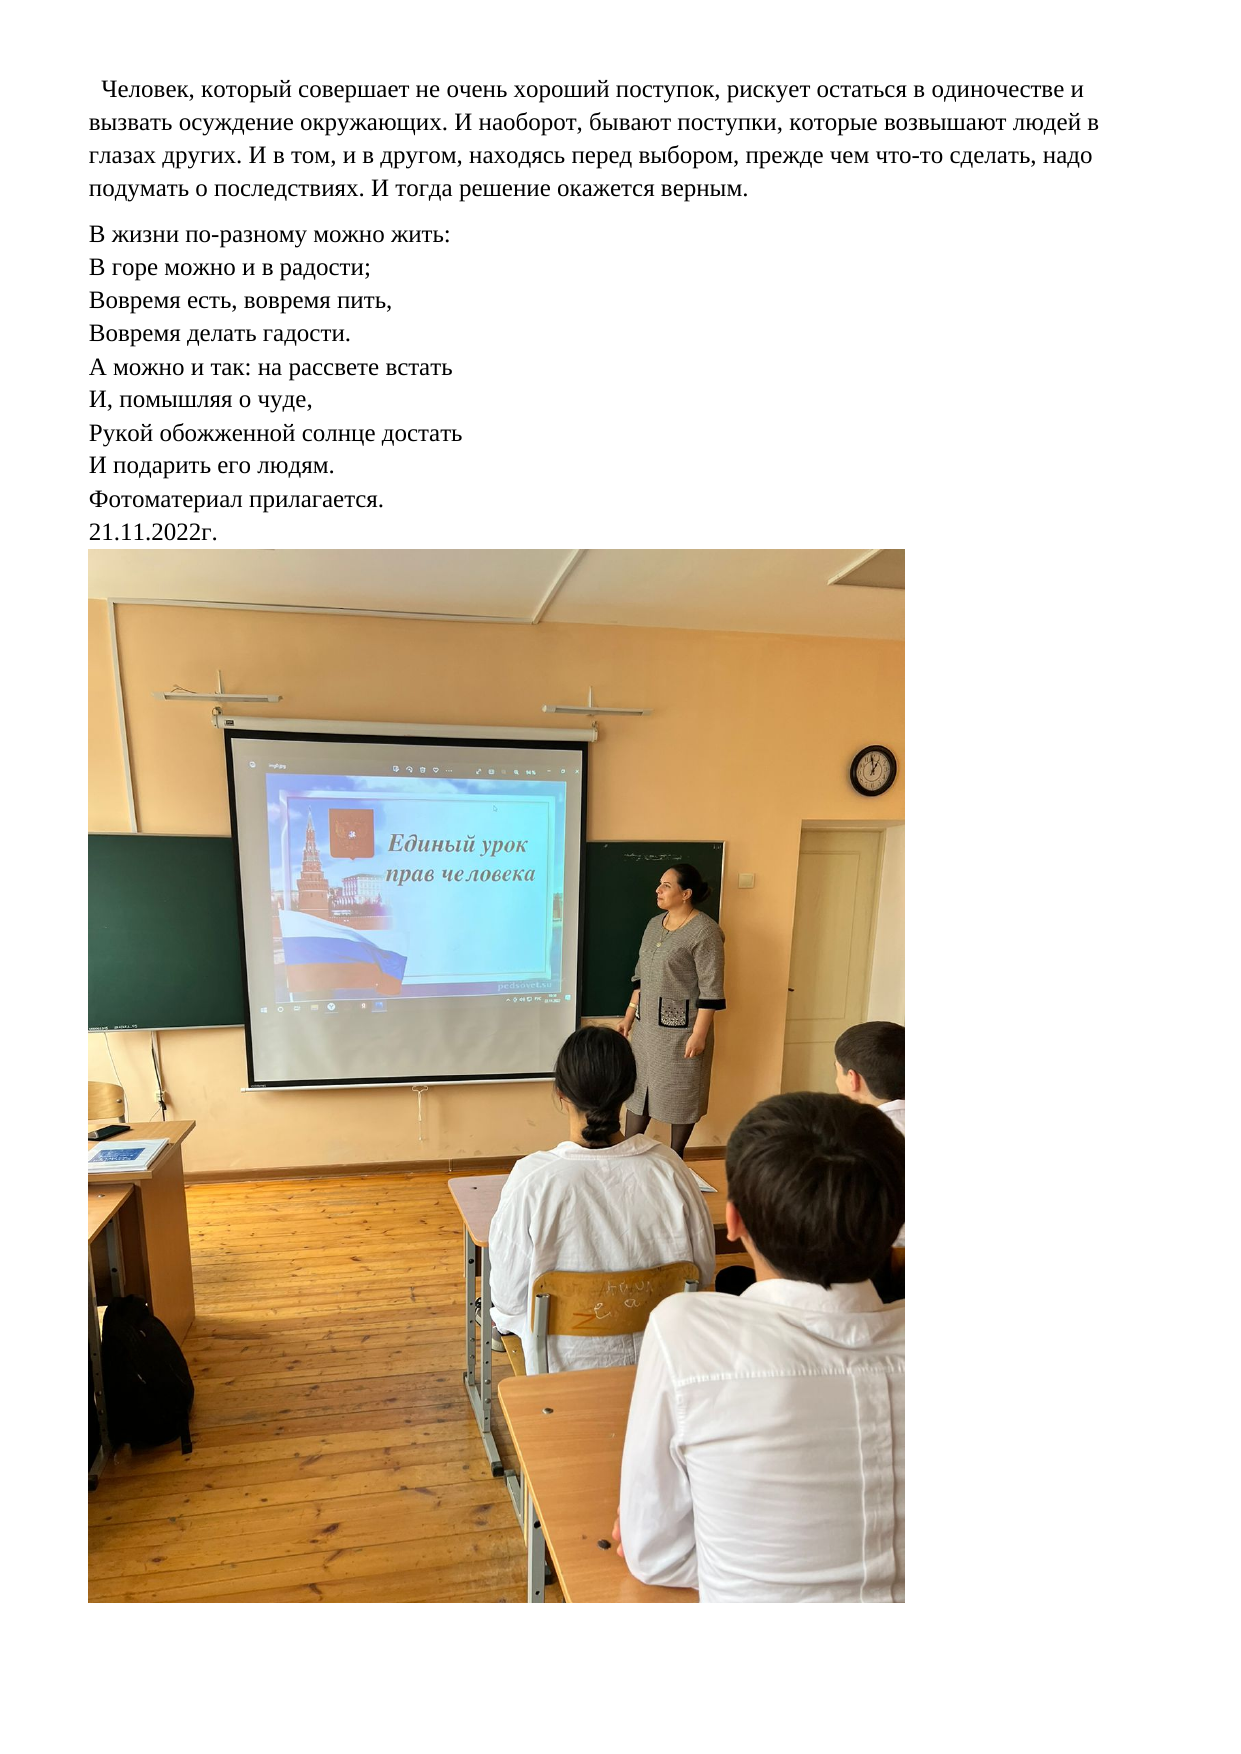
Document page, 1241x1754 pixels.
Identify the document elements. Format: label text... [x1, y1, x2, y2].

text 21.11.2022г. [89, 517, 1167, 545]
text Вовремя делать гадости. [89, 318, 1167, 347]
text А можно и так: на рассвете встать [89, 352, 1167, 380]
text В жизни по-разному можно жить: [89, 219, 1167, 248]
text Вовремя есть, вовремя пить, [89, 286, 1167, 314]
text Рукой обожженной солнце достать [89, 418, 1167, 446]
picture [88, 549, 905, 1603]
text И подарить его людям. [89, 451, 1167, 479]
text Фотоматериал прилагается. [89, 484, 1167, 512]
text И, помышляя о чуде, [89, 384, 1167, 413]
text Человек, который совершает не очень хороший поступок, рискует остаться в одиночестве и вызвать осуждение окружающих. И наоборот, бывают поступки, которые возвышают людей в глазах других. И в том, и в другом, находясь перед выбором, прежде чем что-то сделать, надо подумать о последствиях. И тогда решение окажется верным. [89, 74, 1167, 202]
text В горе можно и в радости; [89, 252, 1167, 281]
